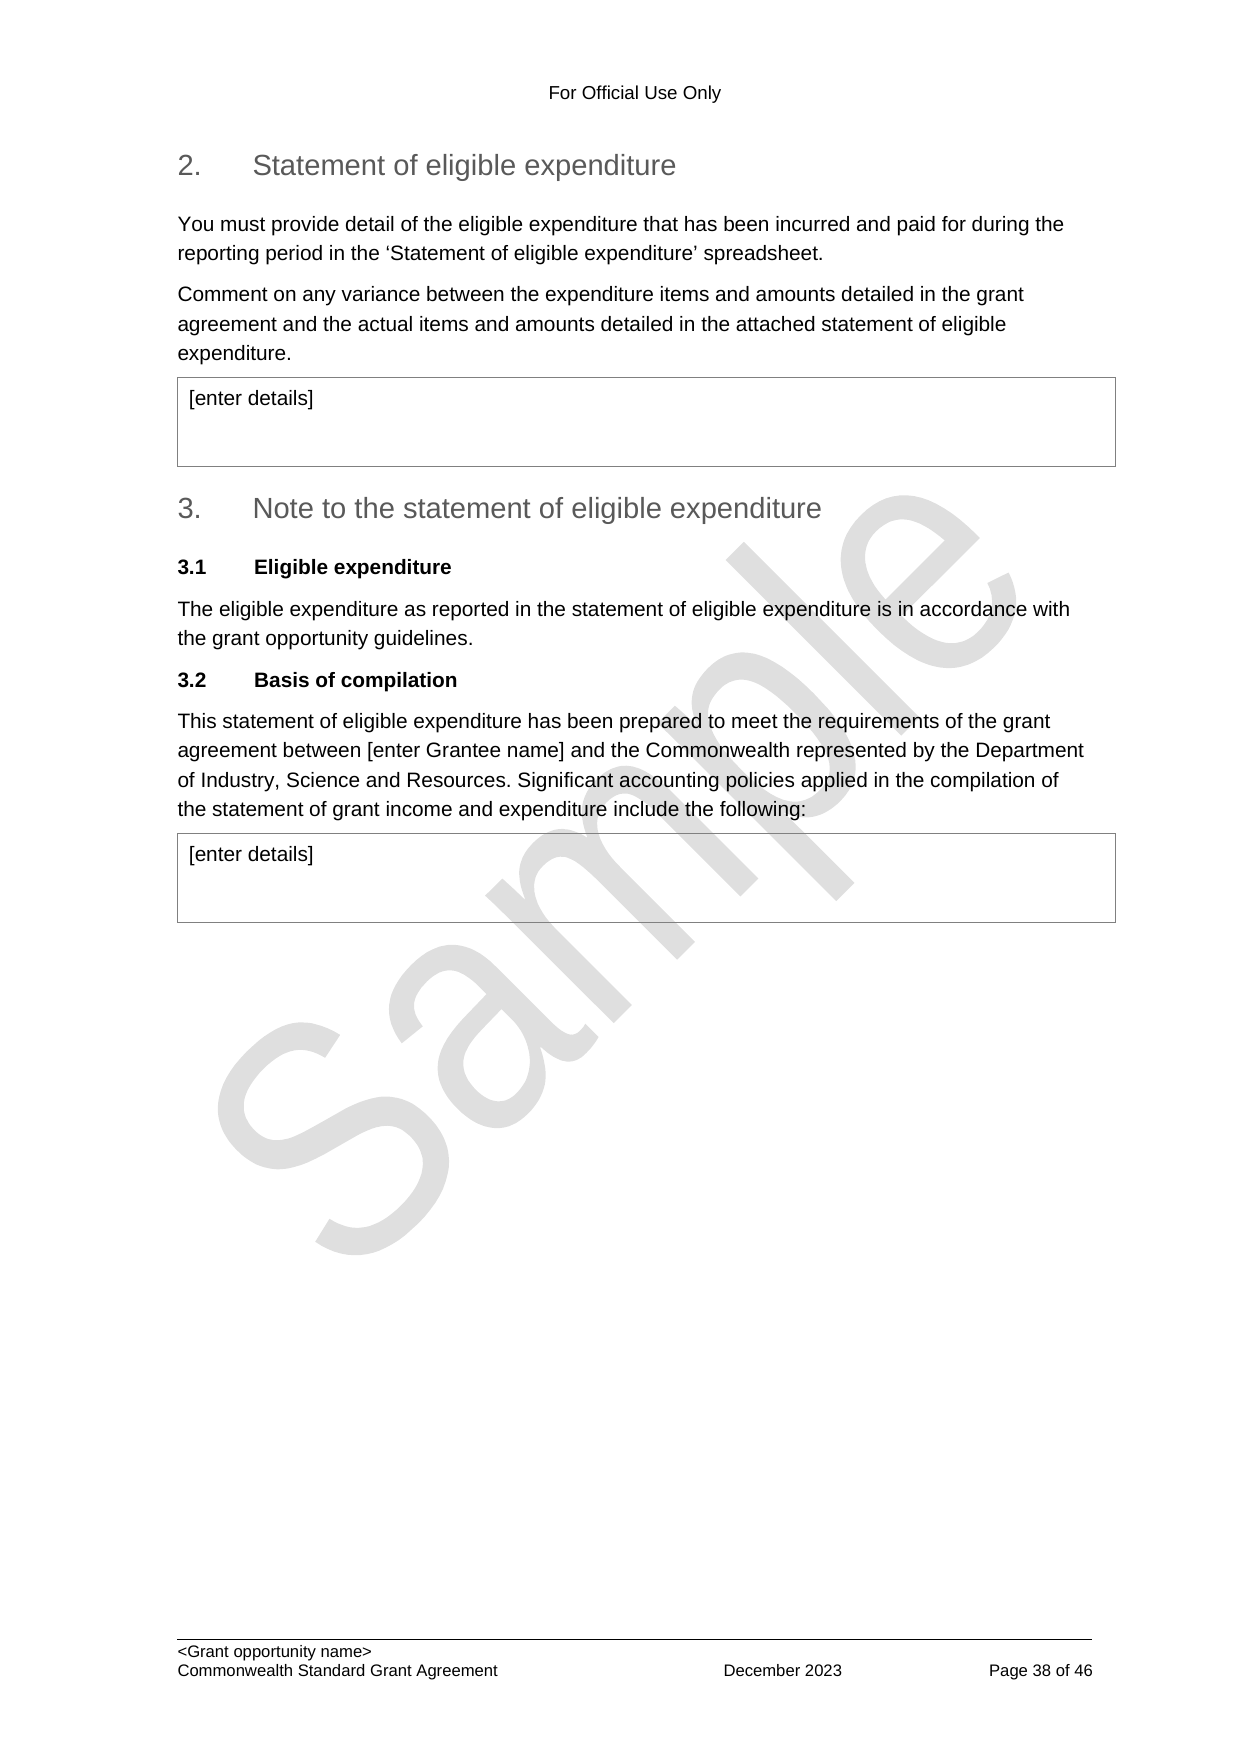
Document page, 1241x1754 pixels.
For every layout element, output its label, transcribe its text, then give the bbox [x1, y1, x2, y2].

text You must provide detail of the eligible expenditure that has been incurred and paid for during the reporting period in the ‘Statement of eligible expenditure’ spreadsheet. [177, 206, 1092, 264]
text This statement of eligible expenditure has been prepared to meet the requirements of the grant agreement between [enter Grantee name] and the Commonwealth represented by the Department of Industry, Science and Resources. Significant accounting policies applied in the compilation of the statement of grant income and expenditure include the following: [177, 704, 1092, 821]
text Comment on any variance between the expenditure items and amounts detailed in the grant agreement and the actual items and amounts detailed in the attached statement of eligible expenditure. [177, 277, 1092, 364]
subtitle Note to the statement of eligible expenditure [177, 491, 1092, 525]
text 3.2 Basis of compilation [177, 662, 1092, 691]
table_header [enter details] [178, 378, 1115, 466]
table_header [enter details] [178, 834, 1115, 922]
text The eligible expenditure as reported in the statement of eligible expenditure is in accordance with the grant opportunity guidelines. [177, 591, 1092, 650]
subtitle Statement of eligible expenditure [177, 148, 1092, 181]
text 3.1 Eligible expenditure [177, 550, 1092, 579]
